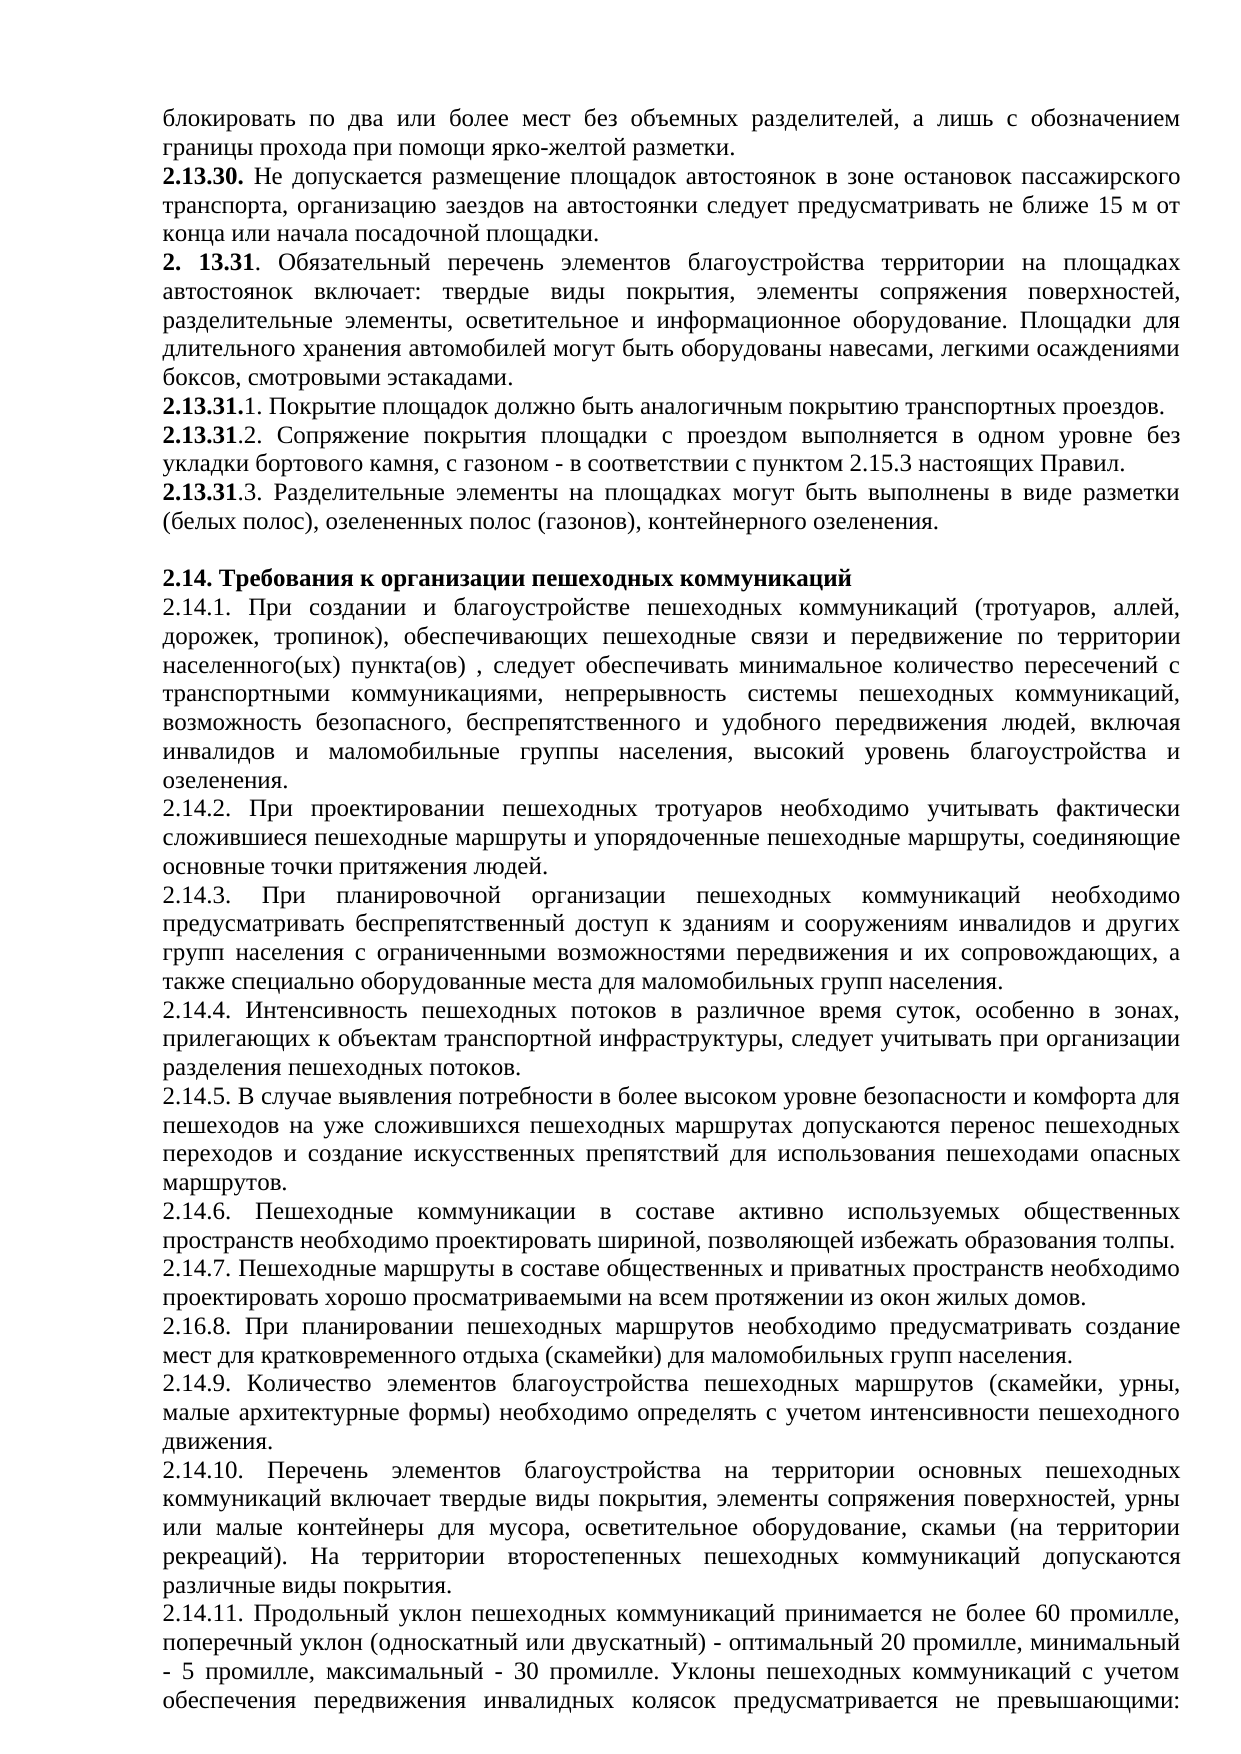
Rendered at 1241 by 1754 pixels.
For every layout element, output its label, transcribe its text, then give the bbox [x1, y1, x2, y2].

text 2.14.4. Интенсивность пешеходных потоков в различное время суток, особенно в зонах, прилегающих к объектам транспортной инфраструктуры, следует учитывать при организации разделения пешеходных потоков. [162, 995, 1181, 1081]
text 2.14.9. Количество элементов благоустройства пешеходных маршрутов (скамейки, урны, малые архитектурные формы) необходимо определять с учетом интенсивности пешеходного движения. [162, 1368, 1181, 1455]
text 2.13.31.2. Сопряжение покрытия площадки с проездом выполняется в одном уровне без укладки бортового камня, с газоном - в соответствии с пунктом 2.15.3 настоящих Правил. [162, 420, 1181, 477]
text 2.13.31.1. Покрытие площадок должно быть аналогичным покрытию транспортных проездов. [162, 391, 1181, 420]
text 2.16.8. При планировании пешеходных маршрутов необходимо предусматривать создание мест для кратковременного отдыха (скамейки) для маломобильных групп населения. [162, 1311, 1181, 1368]
text 2.13.30. Не допускается размещение площадок автостоянок в зоне остановок пассажирского транспорта, организацию заездов на автостоянки следует предусматривать не ближе 15 м от конца или начала посадочной площадки. [162, 161, 1181, 247]
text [162, 1598, 1181, 1713]
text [162, 103, 1181, 161]
text 2.14.1. При создании и благоустройстве пешеходных коммуникаций (тротуаров, аллей, дорожек, тропинок), обеспечивающих пешеходные связи и передвижение по территории населенного(ых) пункта(ов) , следует обеспечивать минимальное количество пересечений с транспортными коммуникациями, непрерывность системы пешеходных коммуникаций, возможность безопасного, беспрепятственного и удобного передвижения людей, включая инвалидов и маломобильные группы населения, высокий уровень благоустройства и озеленения. [162, 592, 1181, 793]
text 2. 13.31. Обязательный перечень элементов благоустройства территории на площадках автостоянок включает: твердые виды покрытия, элементы сопряжения поверхностей, разделительные элементы, осветительное и информационное оборудование. Площадки для длительного хранения автомобилей могут быть оборудованы навесами, легкими осаждениями боксов, смотровыми эстакадами. [162, 247, 1181, 391]
text 2.14.10. Перечень элементов благоустройства на территории основных пешеходных коммуникаций включает твердые виды покрытия, элементы сопряжения поверхностей, урны или малые контейнеры для мусора, осветительное оборудование, скамьи (на территории рекреаций). На территории второстепенных пешеходных коммуникаций допускаются различные виды покрытия. [162, 1455, 1181, 1598]
text 2.13.31.3. Разделительные элементы на площадках могут быть выполнены в виде разметки (белых полос), озелененных полос (газонов), контейнерного озеленения. [162, 477, 1181, 535]
text 2.14.5. В случае выявления потребности в более высоком уровне безопасности и комфорта для пешеходов на уже сложившихся пешеходных маршрутах допускаются перенос пешеходных переходов и создание искусственных препятствий для использования пешеходами опасных маршрутов. [162, 1081, 1181, 1196]
text 2.14.6. Пешеходные коммуникации в составе активно используемых общественных пространств необходимо проектировать шириной, позволяющей избежать образования толпы. [162, 1196, 1181, 1253]
text 2.14. Требования к организации пешеходных коммуникаций [162, 563, 1181, 592]
text 2.14.7. Пешеходные маршруты в составе общественных и приватных пространств необходимо проектировать хорошо просматриваемыми на всем протяжении из окон жилых домов. [162, 1253, 1181, 1311]
text 2.14.3. При планировочной организации пешеходных коммуникаций необходимо предусматривать беспрепятственный доступ к зданиям и сооружениям инвалидов и других групп населения с ограниченными возможностями передвижения и их сопровождающих, а также специально оборудованные места для маломобильных групп населения. [162, 880, 1181, 995]
text 2.14.2. При проектировании пешеходных тротуаров необходимо учитывать фактически сложившиеся пешеходные маршруты и упорядоченные пешеходные маршруты, соединяющие основные точки притяжения людей. [162, 793, 1181, 880]
